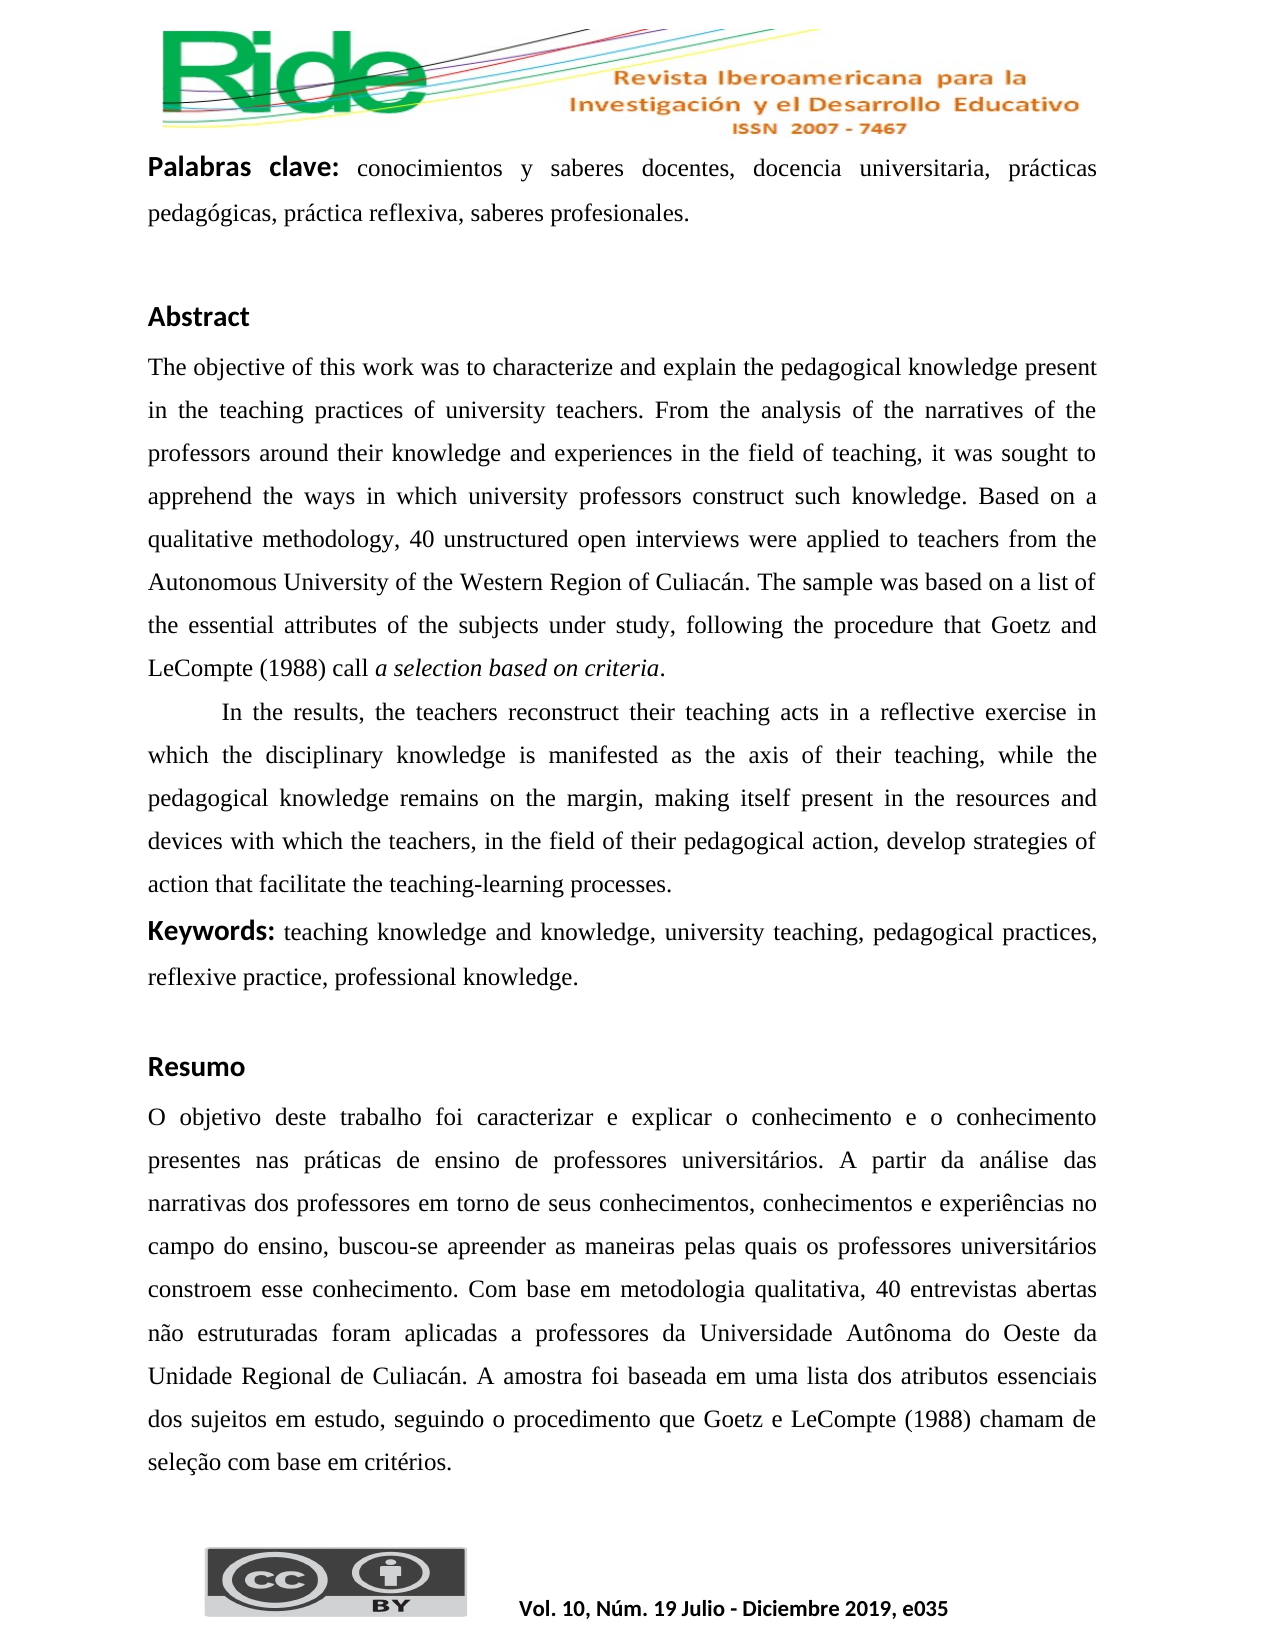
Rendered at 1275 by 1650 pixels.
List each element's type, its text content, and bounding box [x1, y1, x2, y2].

text The objective of this work was to characterize and explain the pedagogical knowledge present in the teaching practices of university teachers. From the analysis of the narratives of the professors around their knowledge and experiences in the field of teaching, it was sought to apprehend the ways in which university professors construct such knowledge. Based on a qualitative methodology, 40 unstructured open interviews were applied to teachers from the Autonomous University of the Western Region of Culiacán. The sample was based on a list of the essential attributes of the subjects under study, following the procedure that Goetz and LeCompte (1988) call a selection based on criteria. [148, 352, 1098, 682]
text Abstract [148, 298, 1098, 334]
text O objetivo deste trabalho foi caracterizar e explicar o conhecimento e o conhecimento presentes nas práticas de ensino de professores universitários. A partir da análise das narrativas dos professores em torno de seus conhecimentos, conhecimentos e experiências no campo do ensino, buscou-se apreender as maneiras pelas quais os professores universitários constroem esse conhecimento. Com base em metodologia qualitativa, 40 entrevistas abertas não estruturadas foram aplicadas a professores da Universidade Autônoma do Oeste da Unidade Regional de Culiacán. A amostra foi baseada em uma lista dos atributos essenciais dos sujeitos em estudo, seguindo o procedimento que Goetz e LeCompte (1988) chamam de seleção com base em critérios. [148, 1102, 1098, 1476]
picture [204, 1547, 468, 1617]
text Palabras clave: conocimientos y saberes docentes, docencia universitaria, prácticas pedagógicas, práctica reflexiva, saberes profesionales. [148, 148, 1098, 226]
text In the results, the teachers reconstruct their teaching acts in a reflective exercise in which the disciplinary knowledge is manifested as the axis of their teaching, while the pedagogical knowledge remains on the margin, making itself present in the resources and devices with which the teachers, in the field of their pedagogical action, develop strategies of action that facilitate the teaching-learning processes. [148, 697, 1098, 898]
text Keywords: teaching knowledge and knowledge, university teaching, pedagogical practices, reflexive practice, professional knowledge. [148, 912, 1098, 991]
picture [162, 29, 1083, 138]
text Resumo [148, 1048, 1098, 1084]
